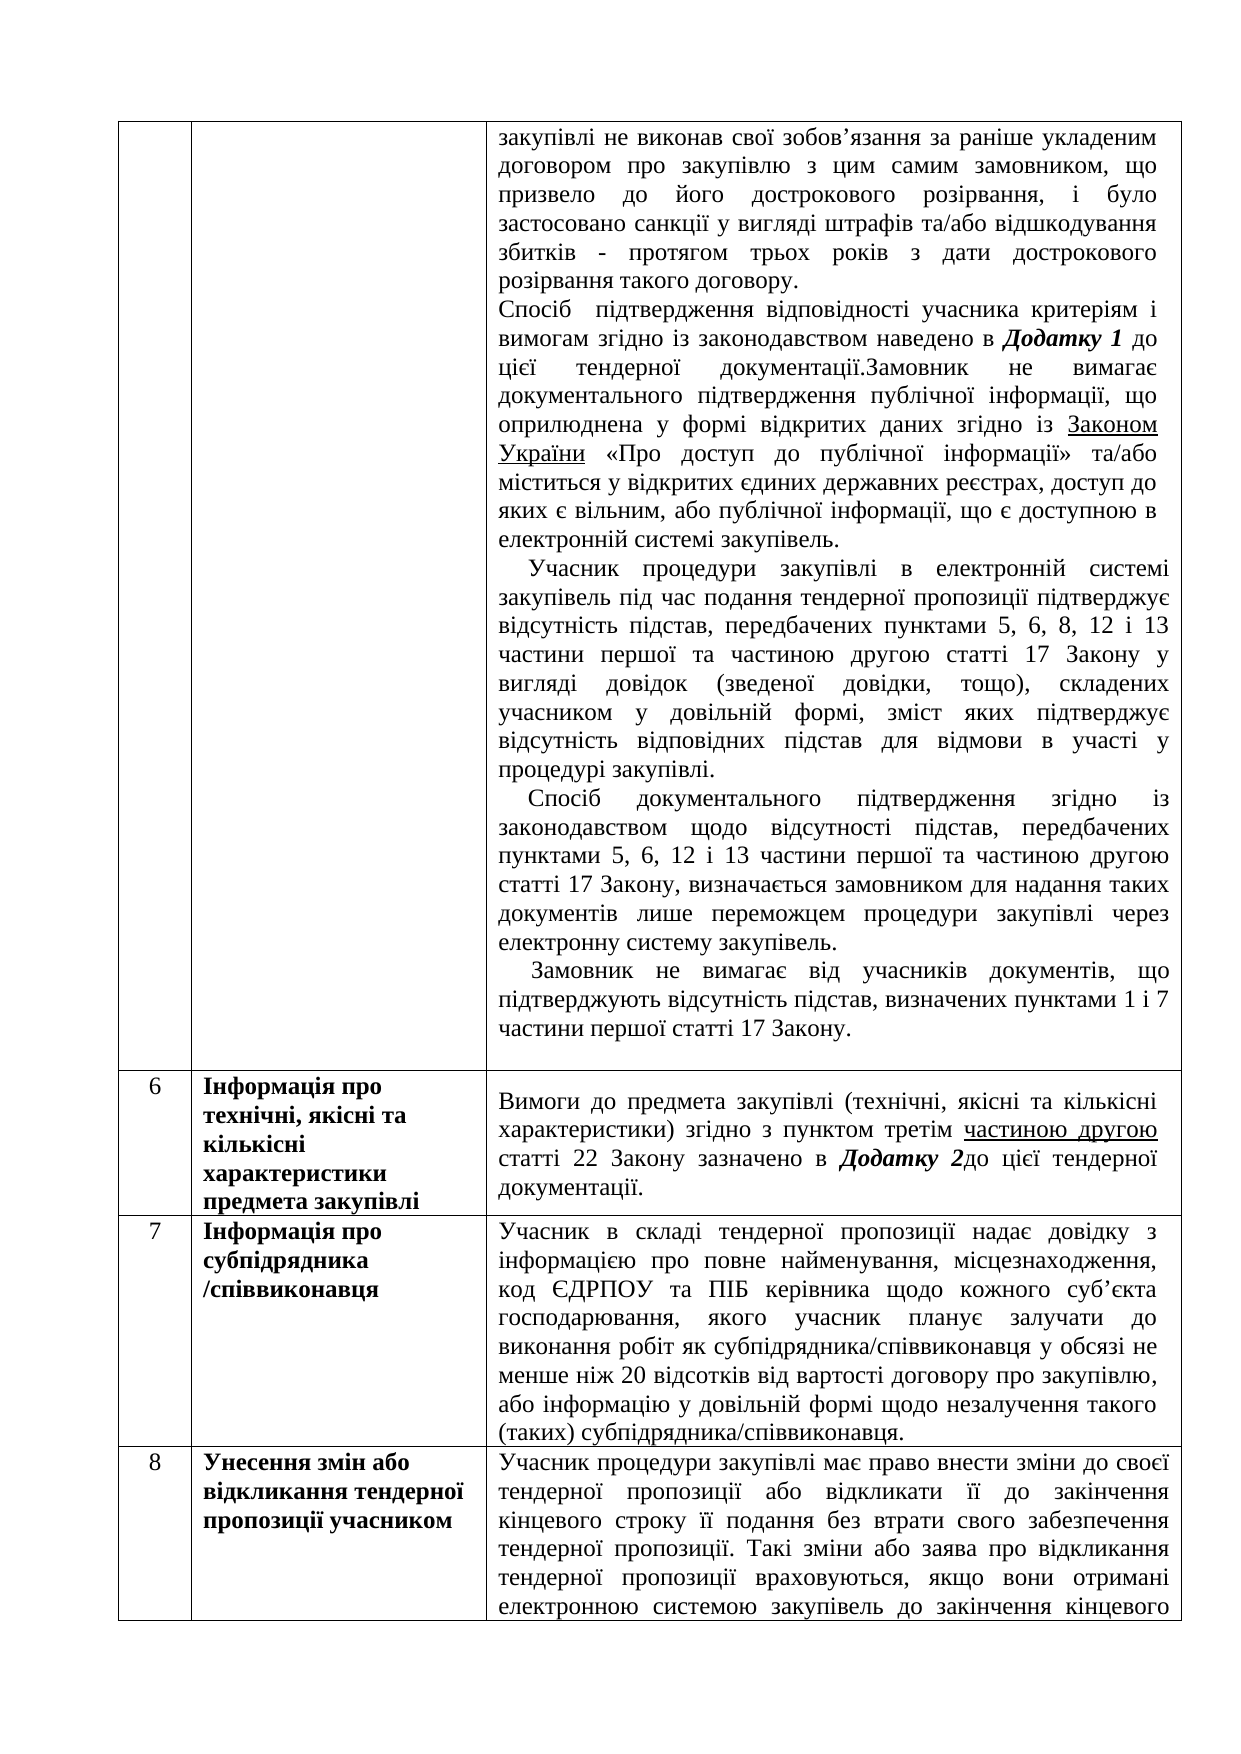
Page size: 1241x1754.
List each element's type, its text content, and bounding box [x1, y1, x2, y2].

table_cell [192, 1447, 486, 1620]
table_cell Вимоги до предмета закупівлі (технічні, якісні та кількісні характеристики) згідно з пунктом третім частиною другою статті 22 Закону зазначено в Додатку 2до цієї тендерної документації. [487, 1071, 1181, 1215]
table_cell 7 [119, 1216, 191, 1446]
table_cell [487, 1447, 1181, 1620]
table_cell Інформація про технічні, якісні та кількісні характеристики предмета закупівлі [192, 1071, 486, 1215]
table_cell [487, 122, 1181, 1070]
table_cell 6 [119, 1071, 191, 1215]
table_cell 8 [119, 1447, 191, 1620]
table_cell Учасник в складі тендерної пропозиції надає довідку з інформацією про повне найменування, місцезнаходження, код ЄДРПОУ та ПІБ керівника щодо кожного суб’єкта господарювання, якого учасник планує залучати до виконання робіт як субпідрядника/співвиконавця у обсязі не менше ніж 20 відсотків від вартості договору про закупівлю, або інформацію у довільній формі щодо незалучення такого (таких) субпідрядника/співвиконавця. [487, 1216, 1181, 1446]
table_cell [192, 122, 486, 1070]
table_cell Інформація про субпідрядника /співвиконавця [192, 1216, 486, 1446]
table_cell 5 [119, 122, 191, 1070]
